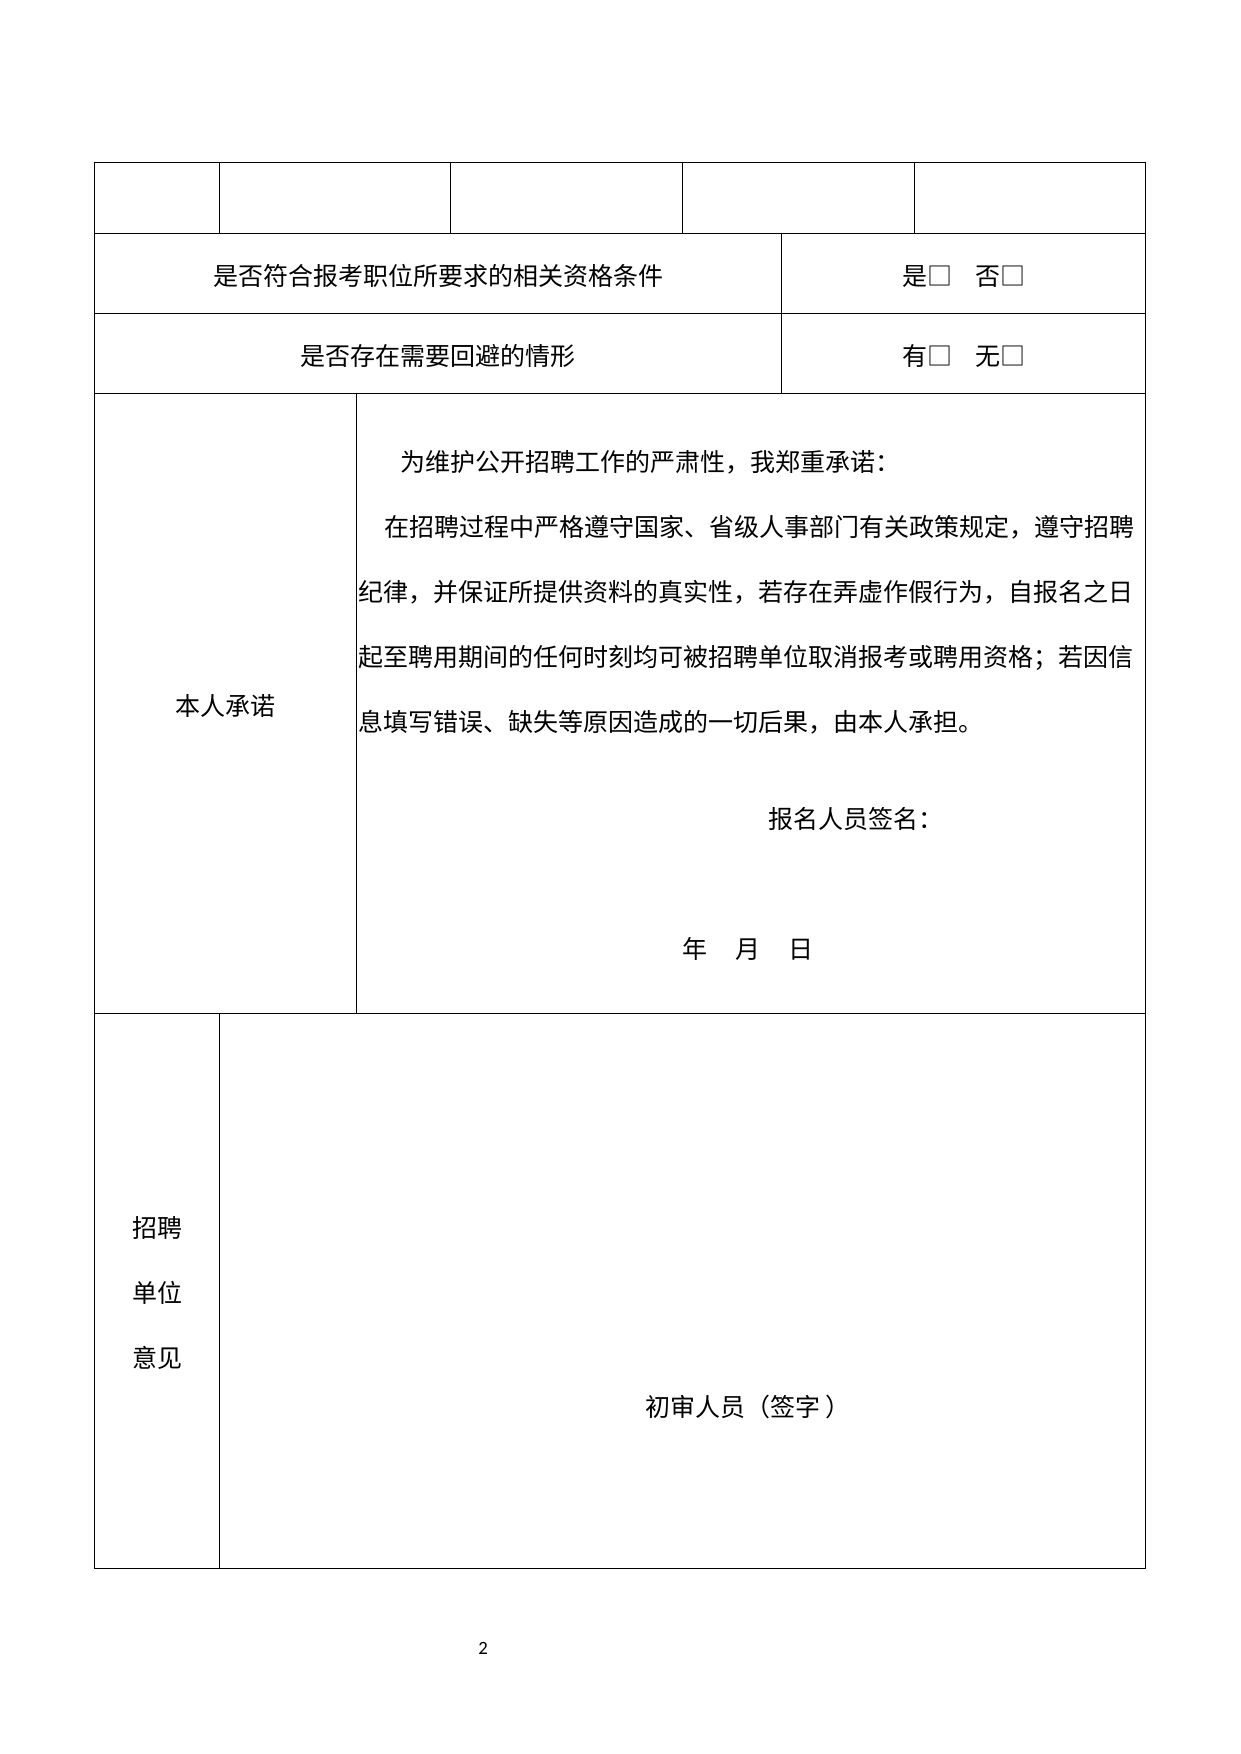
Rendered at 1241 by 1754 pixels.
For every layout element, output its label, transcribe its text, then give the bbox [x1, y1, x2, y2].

table_cell 有□ 无□ [782, 314, 1145, 393]
table_cell 本人承诺 [95, 394, 356, 1013]
table_cell 是否存在需要回避的情形 [95, 314, 781, 393]
table_cell [915, 163, 1145, 233]
table_cell 招聘 单位 意见 [95, 1014, 219, 1568]
table_cell [220, 163, 450, 233]
table_cell [451, 163, 682, 233]
table_cell 是□ 否□ [782, 234, 1145, 313]
table_cell 初审人员（签字 ） 年 月 日 [220, 1014, 1145, 1568]
table_cell 是否符合报考职位所要求的相关资格条件 [95, 234, 781, 313]
table_cell [683, 163, 914, 233]
table_cell 为维护公开招聘工作的严肃性，我郑重承诺： 在招聘过程中严格遵守国家、省级人事部门有关政策规定，遵守招聘纪律，并保证所提供资料的真实性，若存在弄虚作假行为，自报名之日起至聘用期间的任何时刻均可被招聘单位取消报考或聘用资格；若因信息填写错误、缺失等原因造成的一切后果，由本人承担。 报名人员签名： 年 月 日 [357, 394, 1145, 1013]
